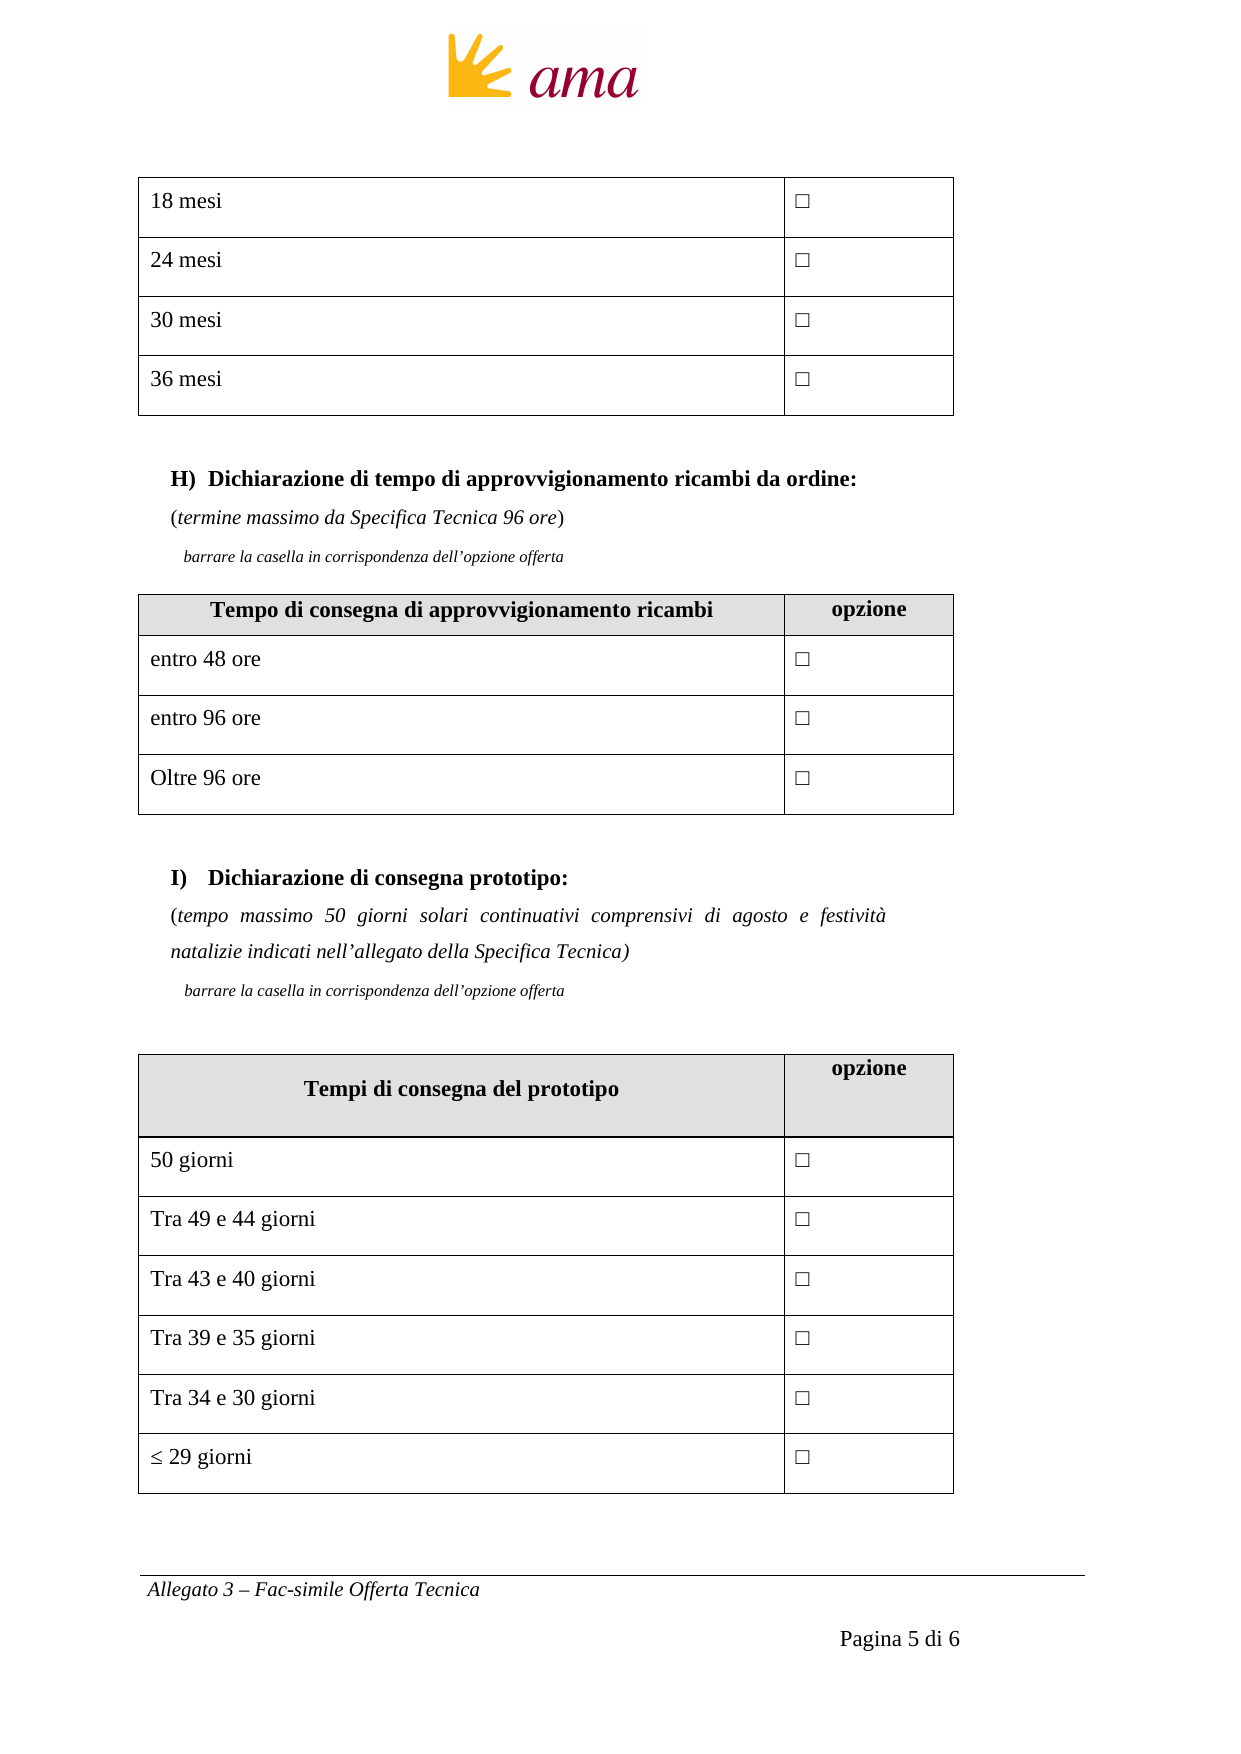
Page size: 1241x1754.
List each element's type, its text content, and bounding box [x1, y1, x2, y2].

table_cell □ [785, 636, 953, 695]
table_cell □ [785, 1256, 953, 1314]
list (termine massimo da Specifica Tecnica 96 ore) [170, 504, 960, 529]
table_cell Oltre 96 ore [139, 755, 784, 813]
table_cell Tra 43 e 40 giorni [139, 1256, 784, 1314]
table_cell 36 mesi [139, 356, 784, 415]
table_cell Tra 39 e 35 giorni [139, 1316, 784, 1374]
table_header opzione [785, 1055, 953, 1136]
table_cell □ [785, 1375, 953, 1433]
table_cell Tra 34 e 30 giorni [139, 1375, 784, 1433]
table_cell 18 mesi [139, 178, 784, 237]
table_cell □ [785, 356, 953, 415]
table_cell 30 mesi [139, 297, 784, 355]
table_cell entro 48 ore [139, 636, 784, 695]
table_cell □ [785, 1316, 953, 1374]
text barrare la casella in corrispondenza dell’opzione offerta [162, 975, 960, 1000]
table_cell □ [785, 1138, 953, 1196]
table_cell 50 giorni [139, 1138, 784, 1196]
table_cell □ [785, 297, 953, 355]
table_header Tempo di consegna di approvvigionamento ricambi [139, 595, 784, 635]
table_header Tempi di consegna del prototipo [139, 1055, 784, 1136]
table_cell □ [785, 238, 953, 296]
table_cell entro 96 ore [139, 696, 784, 754]
list Dichiarazione di consegna prototipo: [170, 864, 960, 890]
table_cell 24 mesi [139, 238, 784, 296]
picture [446, 29, 646, 110]
table_cell Tra 49 e 44 giorni [139, 1197, 784, 1255]
table_cell □ [785, 1197, 953, 1255]
table_cell □ [785, 696, 953, 754]
table_cell □ [785, 755, 953, 813]
table_cell □ [785, 1434, 953, 1493]
table_cell ≤ 29 giorni [139, 1434, 784, 1493]
table_cell □ [785, 178, 953, 237]
table_header opzione [785, 595, 953, 635]
list Dichiarazione di tempo di approvvigionamento ricambi da ordine: [170, 465, 960, 491]
text barrare la casella in corrispondenza dell’opzione offerta [162, 541, 960, 566]
list (tempo massimo 50 giorni solari continuativi comprensivi di agosto e festività natalizie indicati nell’allegato della Specifica Tecnica) [170, 903, 889, 963]
